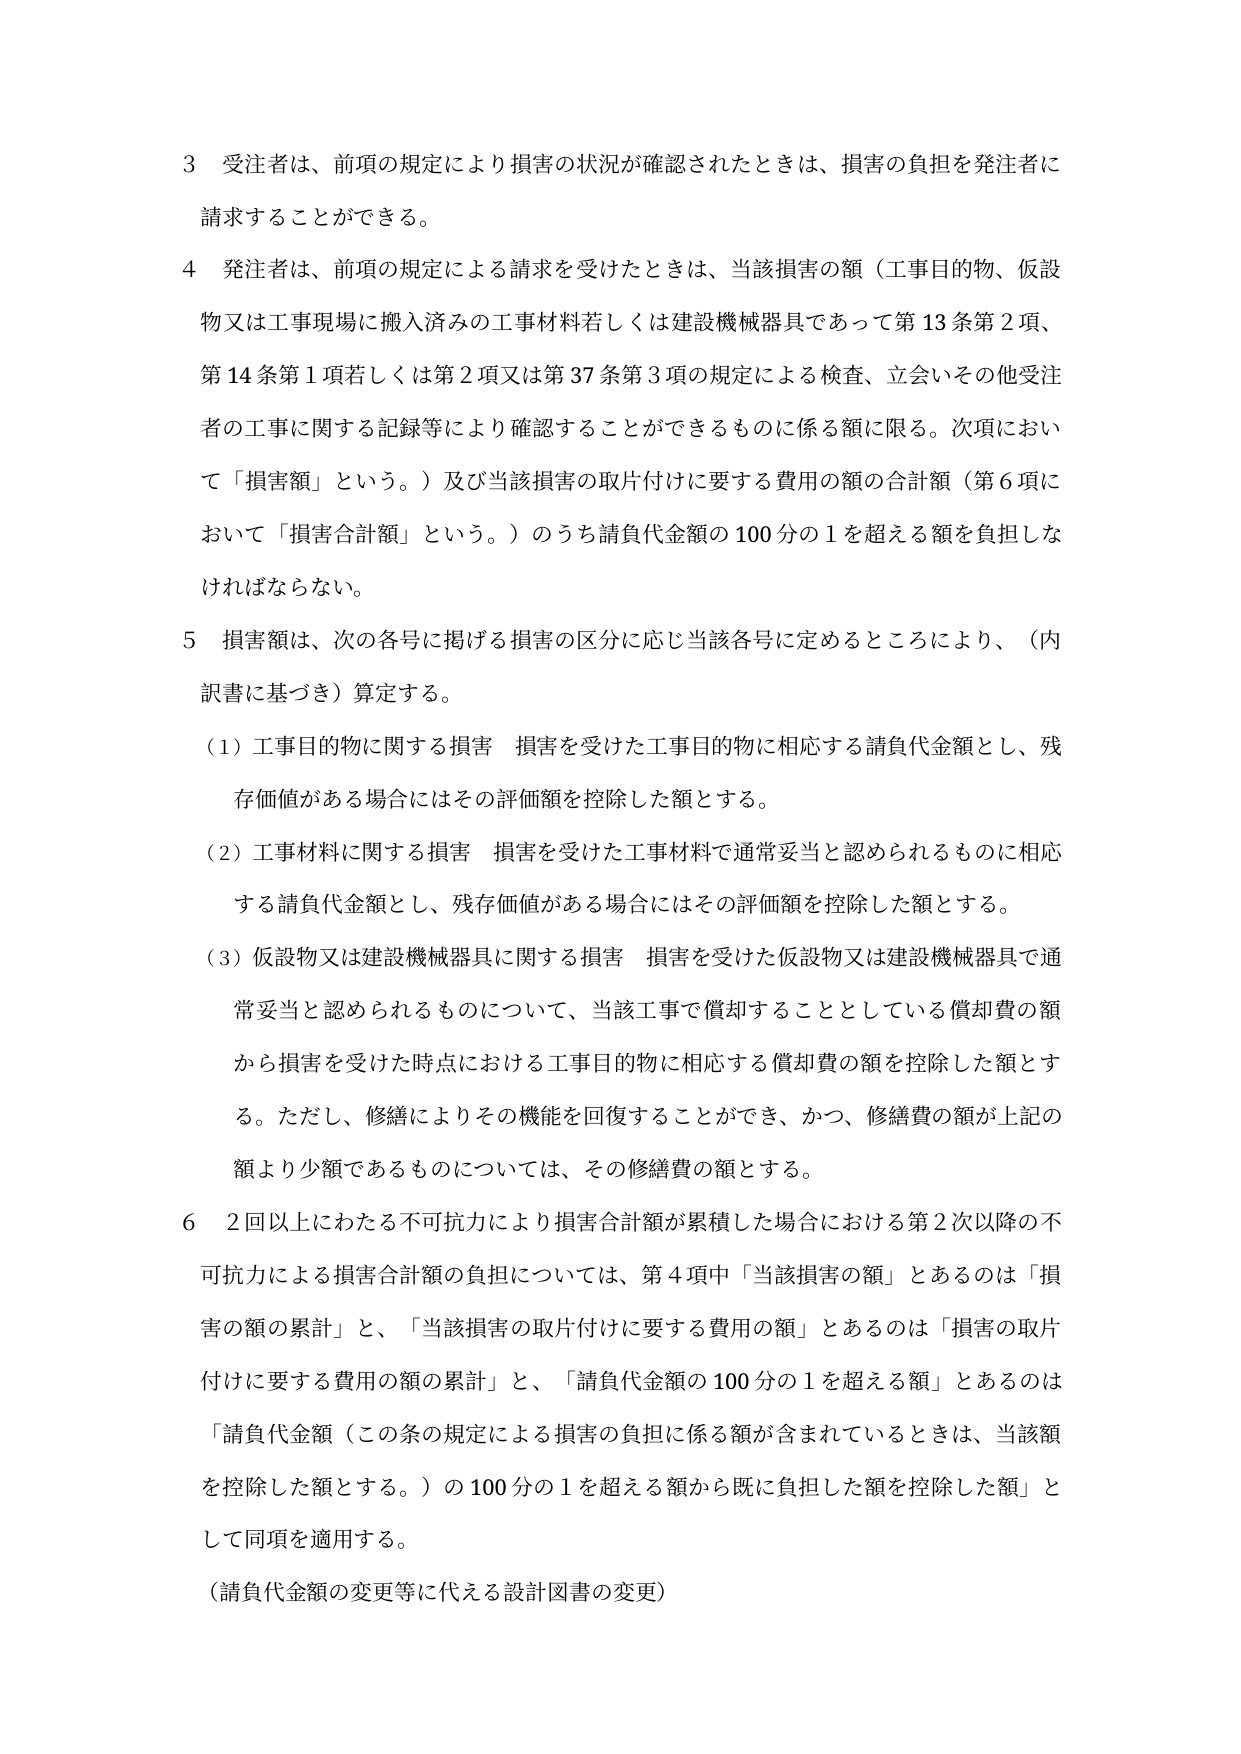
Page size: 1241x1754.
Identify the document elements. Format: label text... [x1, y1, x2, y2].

text （請負代金額の変更等に代える設計図書の変更） [197, 1565, 1063, 1618]
text （３）仮設物又は建設機械器具に関する損害 損害を受けた仮設物又は建設機械器具で通常妥当と認められるものについて、当該工事で償却することとしている償却費の額から損害を受けた時点における工事目的物に相応する償却費の額を控除した額とする。ただし、修繕によりその機能を回復することができ、かつ、修繕費の額が上記の額より少額であるものについては、その修繕費の額とする。 [196, 930, 1063, 1194]
text ５ 損害額は、次の各号に掲げる損害の区分に応じ当該各号に定めるところにより、（内訳書に基づき）算定する。 [178, 612, 1063, 718]
text （２）工事材料に関する損害 損害を受けた工事材料で通常妥当と認められるものに相応する請負代金額とし、残存価値がある場合にはその評価額を控除した額とする。 [196, 824, 1063, 930]
text ６ ２回以上にわたる不可抗力により損害合計額が累積した場合における第２次以降の不可抗力による損害合計額の負担については、第４項中「当該損害の額」とあるのは「損害の額の累計」と、「当該損害の取片付けに要する費用の額」とあるのは「損害の取片付けに要する費用の額の累計」と、「請負代金額の100分の１を超える額」とあるのは「請負代金額（この条の規定による損害の負担に係る額が含まれているときは、当該額を控除した額とする。）の100分の１を超える額から既に負担した額を控除した額」として同項を適用する。 [178, 1194, 1063, 1565]
text （１）工事目的物に関する損害 損害を受けた工事目的物に相応する請負代金額とし、残存価値がある場合にはその評価額を控除した額とする。 [196, 718, 1063, 824]
text ４ 発注者は、前項の規定による請求を受けたときは、当該損害の額（工事目的物、仮設物又は工事現場に搬入済みの工事材料若しくは建設機械器具であって第13条第２項、第14条第１項若しくは第２項又は第37条第３項の規定による検査、立会いその他受注者の工事に関する記録等により確認することができるものに係る額に限る。次項において「損害額」という。）及び当該損害の取片付けに要する費用の額の合計額（第６項において「損害合計額」という。）のうち請負代金額の100分の１を超える額を負担しなければならない。 [178, 242, 1063, 612]
text ３ 受注者は、前項の規定により損害の状況が確認されたときは、損害の負担を発注者に請求することができる。 [178, 136, 1063, 242]
